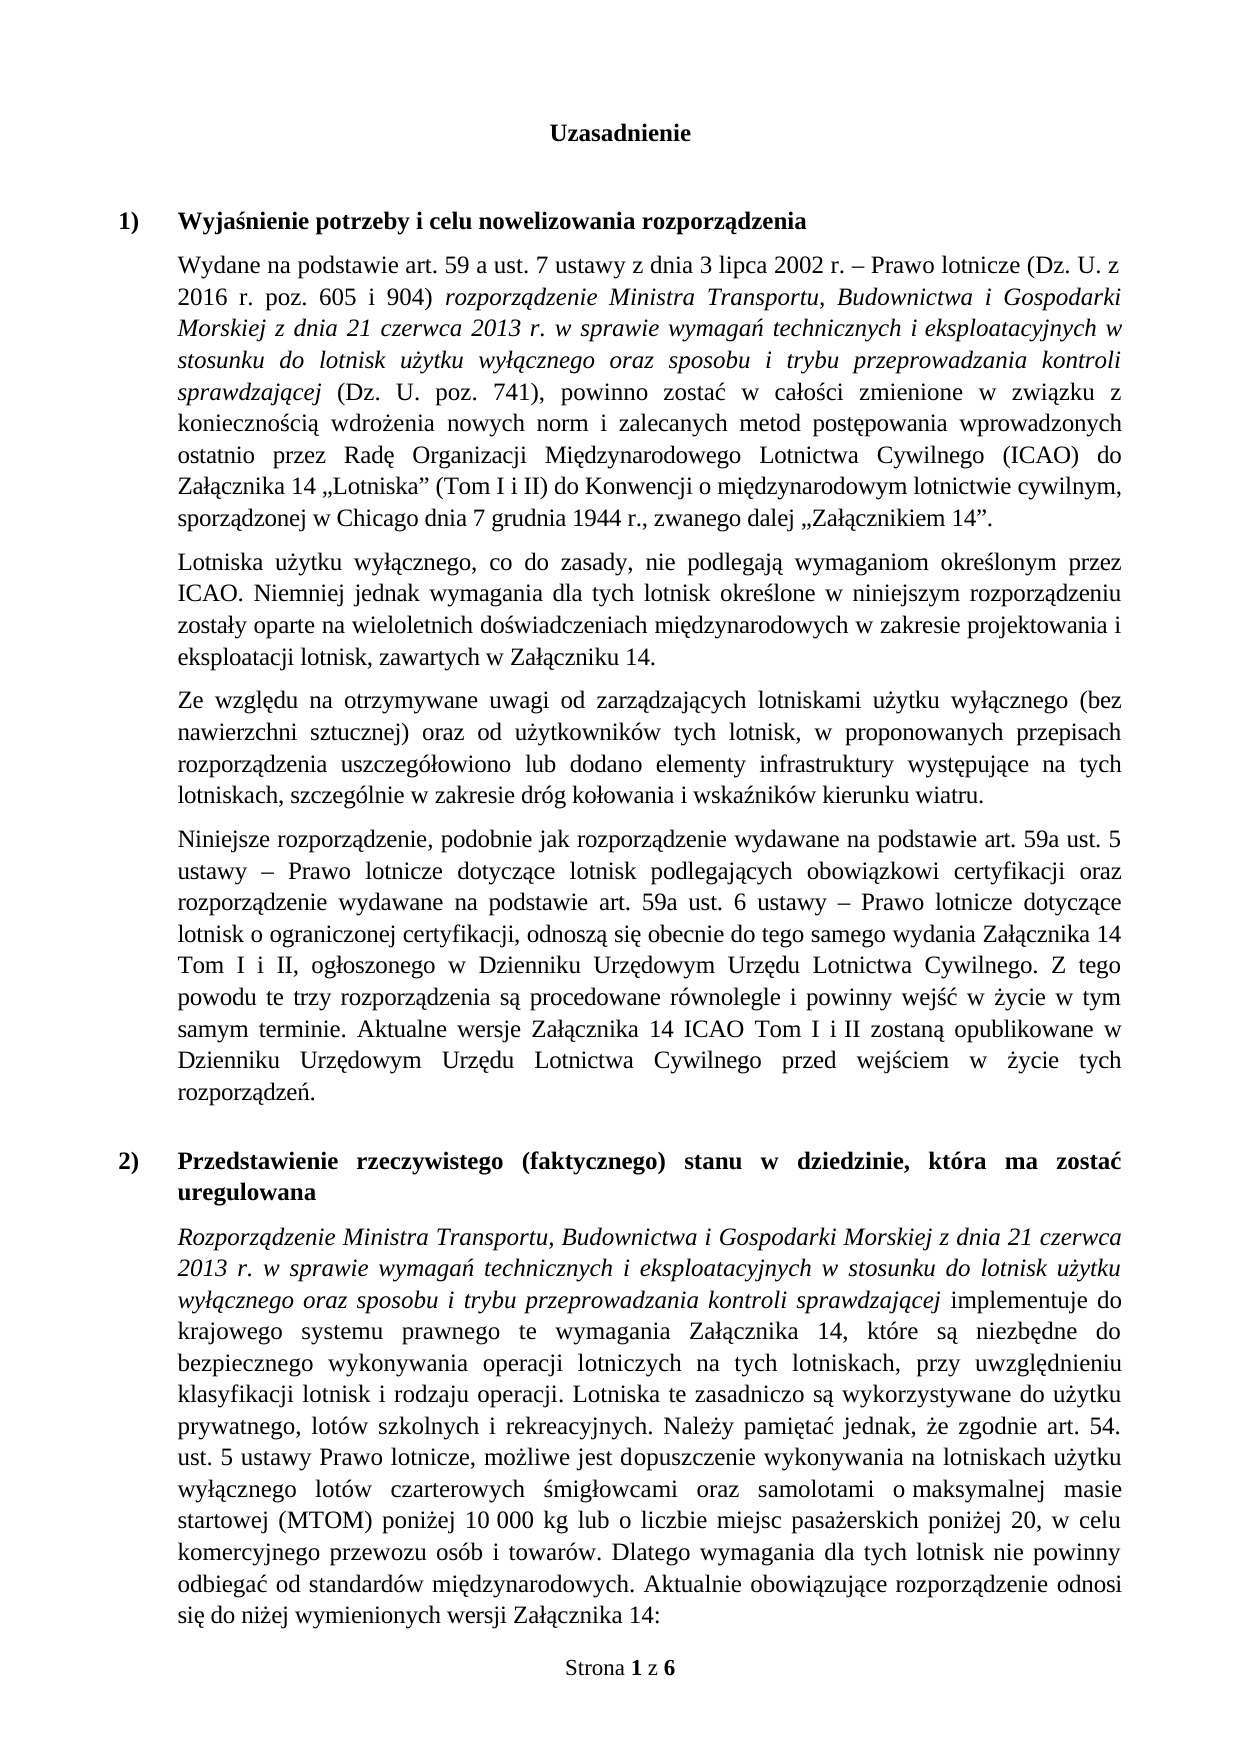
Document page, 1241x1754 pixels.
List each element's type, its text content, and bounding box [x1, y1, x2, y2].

text Ze względu na otrzymywane uwagi od zarządzających lotniskami użytku wyłącznego (bez nawierzchni sztucznej) oraz od użytkowników tych lotnisk, w proponowanych przepisach rozporządzenia uszczegółowiono lub dodano elementy infrastruktury występujące na tych lotniskach, szczególnie w zakresie dróg kołowania i wskaźników kierunku wiatru. [177, 686, 1122, 809]
list Przedstawienie rzeczywistego (faktycznego) stanu w dziedzinie, która ma zostać uregulowana [118, 1146, 1122, 1206]
text Rozporządzenie Ministra Transportu, Budownictwa i Gospodarki Morskiej z dnia 21 czerwca 2013 r. w sprawie wymagań technicznych i eksploatacyjnych w stosunku do lotnisk użytku wyłącznego oraz sposobu i trybu przeprowadzania kontroli sprawdzającej implementuje do krajowego systemu prawnego te wymagania Załącznika 14, które są niezbędne do bezpiecznego wykonywania operacji lotniczych na tych lotniskach, przy uwzględnieniu klasyfikacji lotnisk i rodzaju operacji. Lotniska te zasadniczo są wykorzystywane do użytku prywatnego, lotów szkolnych i rekreacyjnych. Należy pamiętać jednak, że zgodnie art. 54. ust. 5 ustawy Prawo lotnicze, możliwe jest dopuszczenie wykonywania na lotniskach użytku wyłącznego lotów czarterowych śmigłowcami oraz samolotami o maksymalnej masie startowej (MTOM) poniżej 10 000 kg lub o liczbie miejsc pasażerskich poniżej 20, w celu komercyjnego przewozu osób i towarów. Dlatego wymagania dla tych lotnisk nie powinny odbiegać od standardów międzynarodowych. Aktualnie obowiązujące rozporządzenie odnosi się do niżej wymienionych wersji Załącznika 14: [177, 1222, 1122, 1629]
text Uzasadnienie [118, 118, 1122, 147]
text Niniejsze rozporządzenie, podobnie jak rozporządzenie wydawane na podstawie art. 59a ust. 5 ustawy – Prawo lotnicze dotyczące lotnisk podlegających obowiązkowi certyfikacji oraz rozporządzenie wydawane na podstawie art. 59a ust. 6 ustawy – Prawo lotnicze dotyczące lotnisk o ograniczonej certyfikacji, odnoszą się obecnie do tego samego wydania Załącznika 14 Tom I i II, ogłoszonego w Dzienniku Urzędowym Urzędu Lotnictwa Cywilnego. Z tego powodu te trzy rozporządzenia są procedowane równolegle i powinny wejść w życie w tym samym terminie. Aktualne wersje Załącznika 14 ICAO Tom I i II zostaną opublikowane w Dzienniku Urzędowym Urzędu Lotnictwa Cywilnego przed wejściem w życie tych rozporządzeń. [177, 824, 1122, 1106]
text Wydane na podstawie art. 59 a ust. 7 ustawy z dnia 3 lipca 2002 r. – Prawo lotnicze (Dz. U. z 2016 r. poz. 605 i 904) rozporządzenie Ministra Transportu, Budownictwa i Gospodarki Morskiej z dnia 21 czerwca 2013 r. w sprawie wymagań technicznych i eksploatacyjnych w stosunku do lotnisk użytku wyłącznego oraz sposobu i trybu przeprowadzania kontroli sprawdzającej (Dz. U. poz. 741), powinno zostać w całości zmienione w związku z koniecznością wdrożenia nowych norm i zalecanych metod postępowania wprowadzonych ostatnio przez Radę Organizacji Międzynarodowego Lotnictwa Cywilnego (ICAO) do Załącznika 14 „Lotniska” (Tom I i II) do Konwencji o międzynarodowym lotnictwie cywilnym, sporządzonej w Chicago dnia 7 grudnia 1944 r., zwanego dalej „Załącznikiem 14”. [177, 250, 1122, 532]
text Lotniska użytku wyłącznego, co do zasady, nie podlegają wymaganiom określonym przez ICAO. Niemniej jednak wymagania dla tych lotnisk określone w niniejszym rozporządzeniu zostały oparte na wieloletnich doświadczeniach międzynarodowych w zakresie projektowania i eksploatacji lotnisk, zawartych w Załączniku 14. [177, 547, 1122, 670]
list Wyjaśnienie potrzeby i celu nowelizowania rozporządzenia [118, 206, 1122, 235]
